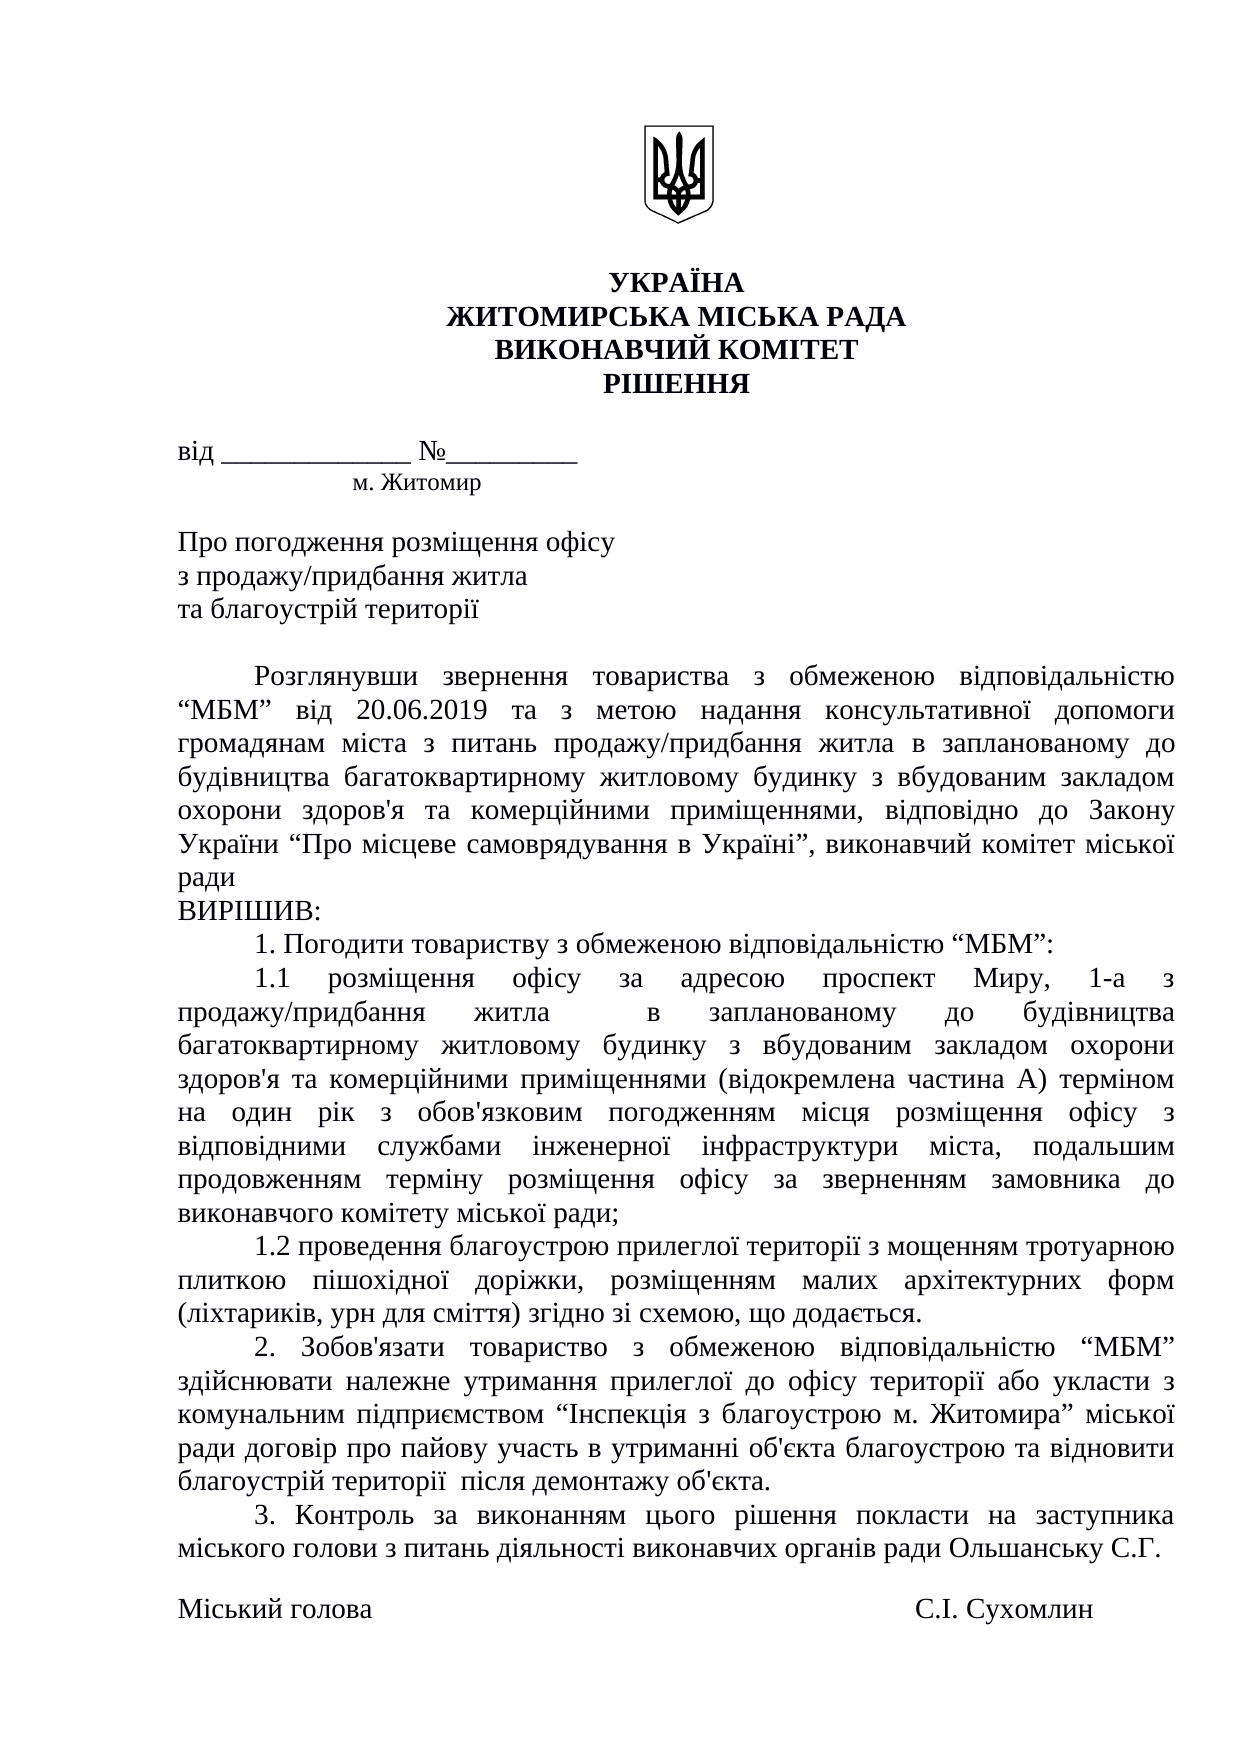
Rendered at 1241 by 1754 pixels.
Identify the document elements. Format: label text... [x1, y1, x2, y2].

text 3. Контроль за виконанням цього рішення покласти на заступника міського голови з питань діяльності виконавчих органів ради Ольшанську С.Г. [177, 1497, 1176, 1564]
text ЖИТОМИРСЬКА МІСЬКА РАДА [177, 299, 1176, 332]
text 2. Зобов'язати товариство з обмеженою відповідальністю “МБМ” здійснювати належне утримання прилеглої до офісу території або укласти з комунальним підприємством “Інспекція з благоустрою м. Житомира” міської ради договір про пайову участь в утриманні об'єкта благоустрою та відновити благоустрій території після демонтажу об'єкта. [177, 1329, 1176, 1497]
text з продажу/придбання житла [177, 558, 1176, 591]
text 1. Погодити товариству з обмеженою відповідальністю “МБМ”: [177, 927, 1176, 960]
text м. Житомир [177, 467, 1176, 495]
text РІШЕННЯ [177, 366, 1176, 399]
text 1.1 розміщення офісу за адресою проспект Миру, 1-а з продажу/придбання житла в запланованому до будівництва багатоквартирному житловому будинку з вбудованим закладом охорони здоров'я та комерційними приміщеннями (відокремлена частина А) терміном на один рік з обов'язковим погодженням місця розміщення офісу з відповідними службами інженерної інфраструктури міста, подальшим продовженням терміну розміщення офісу за зверненням замовника до виконавчого комітету міської ради; [177, 960, 1176, 1228]
text Розглянувши звернення товариства з обмеженою відповідальністю “МБМ” від 20.06.2019 та з метою надання консультативної допомоги громадянам міста з питань продажу/придбання житла в запланованому до будівництва багатоквартирному житловому будинку з вбудованим закладом охорони здоров'я та комерційними приміщеннями, відповідно до Закону України “Про місцеве самоврядування в Україні”, виконавчий комітет міської ради [177, 658, 1176, 893]
text УКРАЇНА [177, 265, 1176, 299]
text Міський голова С.І. Сухомлин [177, 1597, 1165, 1624]
text та благоустрій території [177, 591, 1176, 625]
text ВИКОНАВЧИЙ КОМІТЕТ [177, 332, 1176, 366]
text від _____________ №_________ [177, 433, 1176, 467]
text Про погодження розміщення офісу [177, 524, 1176, 558]
text ВИРІШИВ: [177, 893, 1164, 927]
picture [637, 118, 722, 232]
text 1.2 проведення благоустрою прилеглої території з мощенням тротуарною плиткою пішохідної доріжки, розміщенням малих архітектурних форм (ліхтариків, урн для сміття) згідно зі схемою, що додається. [177, 1228, 1176, 1329]
